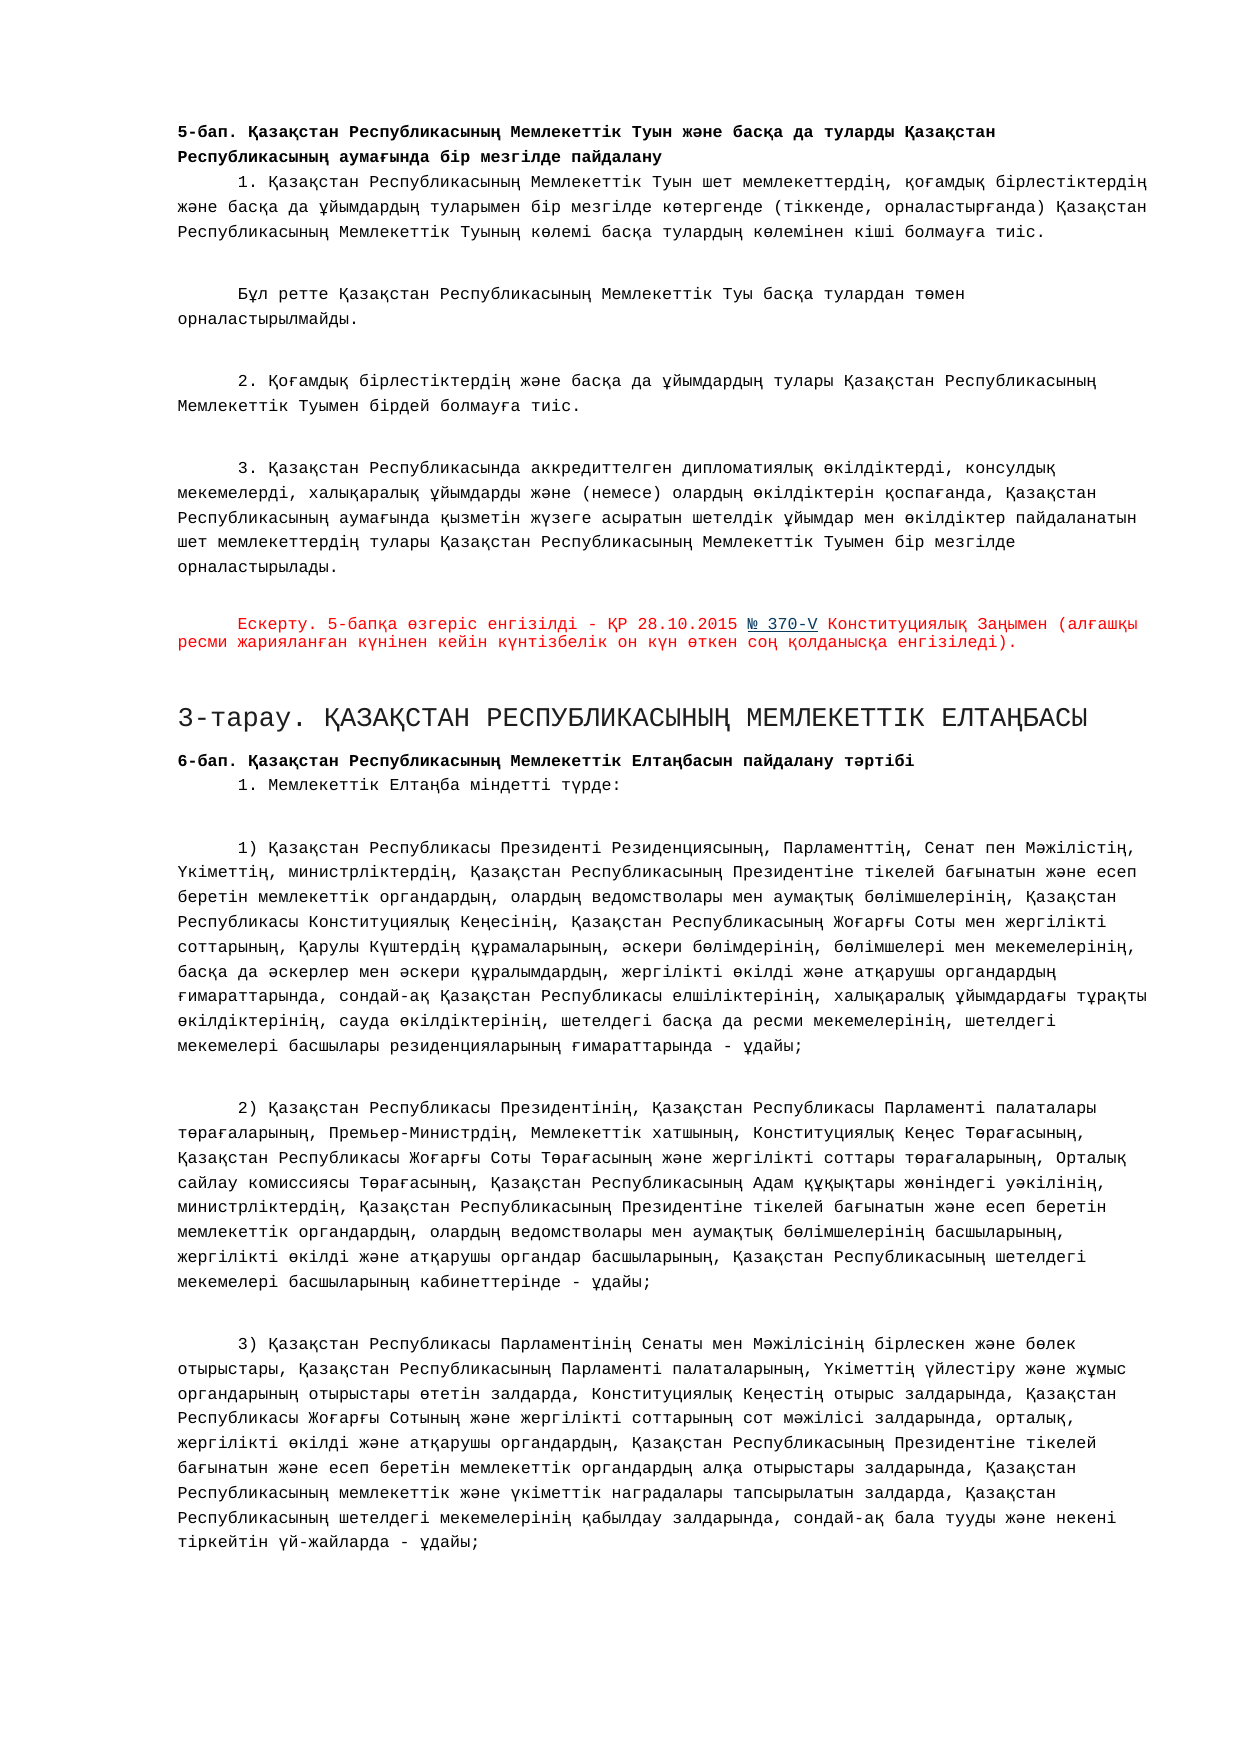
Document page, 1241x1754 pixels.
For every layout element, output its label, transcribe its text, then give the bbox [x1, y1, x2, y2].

text 2. Қоғамдық бірлестіктердің және басқа да ұйымдардың тулары Қазақстан Республикасының Мемлекеттiк Туымен бірдей болмауға тиіс. [177, 367, 1152, 416]
text 2) Қазақстан Республикасы Президентінің, Қазақстан Республикасы Парламенті палаталары төрағаларының, Премьер-Министрдің, Мемлекеттік хатшының, Конституциялық Кеңес Төрағасының, Қазақстан Республикасы Жоғарғы Соты Төрағасының және жергілікті соттары төрағаларының, Орталық сайлау комиссиясы Төрағасының, Қазақстан Республикасының Адам құқықтары жөнiндегi уәкiлінің, министрліктердің, Қазақстан Республикасының Президентiне тiкелей бағынатын және есеп беретiн мемлекеттік органдардың, олардың ведомстволары мен аумақтық бөлімшелерінің басшыларының, жергілікті өкілді және атқарушы органдар басшыларының, Қазақстан Республикасының шетелдегі мекемелері басшыларының кабинеттерінде - ұдайы; [177, 1094, 1152, 1292]
text Бұл ретте Қазақстан Республикасының Мемлекеттік Туы басқа тулардан төмен орналастырылмайды. [177, 279, 1152, 329]
text 1) Қазақстан Республикасы Президенті Резиденциясының, Парламенттің, Сенат пен Мәжілістің, Үкіметтің, министрліктердің, Қазақстан Республикасының Президентіне тікелей бағынатын және есеп беретін мемлекеттік органдардың, олардың ведомстволары мен аумақтық бөлімшелерінің, Қазақстан Республикасы Конституциялық Кеңесінің, Қазақстан Республикасының Жоғарғы Соты мен жергілікті соттарының, Қарулы Күштердің құрамаларының, әскери бөлімдерінің, бөлімшелері мен мекемелерінің, басқа да әскерлер мен әскери құралымдардың, жергілікті өкілді және атқарушы органдардың ғимараттарында, сондай-ақ Қазақстан Республикасы елшіліктерінің, халықаралық ұйымдардағы тұрақты өкілдіктерінің, сауда өкілдіктерінің, шетелдегі басқа да ресми мекемелерінің, шетелдегі мекемелері басшылары резиденцияларының ғимараттарында - ұдайы; [177, 833, 1152, 1056]
text 1. Мемлекеттік Елтаңба міндетті түрде: [177, 771, 1152, 796]
text 3) Қазақстан Республикасы Парламентінің Сенаты мен Мәжілісінің бірлескен және бөлек отырыстары, Қазақстан Республикасының Парламенті палаталарының, Үкіметтің үйлестіру және жұмыс органдарының отырыстары өтетін залдарда, Конституциялық Кеңестің отырыс залдарында, Қазақстан Республикасы Жоғарғы Сотының және жергілікті соттарының сот мәжілісі залдарында, орталық, жергілікті өкілді және атқарушы органдардың, Қазақстан Республикасының Президентіне тікелей бағынатын және есеп беретін мемлекеттік органдардың алқа отырыстары залдарында, Қазақстан Республикасының мемлекеттік және үкіметтік наградалары тапсырылатын залдарда, Қазақстан Республикасының шетелдегі мекемелерінің қабылдау залдарында, сондай-ақ бала тууды және некені тіркейтін үй-жайларда - ұдайы; [177, 1330, 1152, 1553]
text Ескерту. 5-бапқа өзгеріс енгізілді - ҚР 28.10.2015 № 370-V Конституциялық Заңымен (алғашқы ресми жарияланған күнінен кейін күнтізбелік он күн өткен соң қолданысқа енгізіледі). [177, 615, 1152, 681]
text 3. Қазақстан Республикасында аккредиттелген дипломатиялық өкілдіктерді, консулдық мекемелерді, халықаралық ұйымдарды және (немесе) олардың өкілдіктерін қоспағанда, Қазақстан Республикасының аумағында қызметін жүзеге асыратын шетелдік ұйымдар мен өкілдіктер пайдаланатын шет мемлекеттердің тулары Қазақстан Республикасының Мемлекеттік Туымен бір мезгілде орналастырылады. [177, 454, 1152, 578]
text 3-тарау. ҚАЗАҚСТАН РЕСПУБЛИКАСЫНЫҢ МЕМЛЕКЕТТІК ЕЛТАҢБАСЫ [177, 701, 1152, 734]
text 5-бап. Қазақстан Республикасының Мемлекеттiк Туын және басқа да туларды Қазақстан Республикасының аумағында бір мезгілде пайдалану [177, 118, 1152, 168]
text 1. Қазақстан Республикасының Мемлекеттік Туын шет мемлекеттердің, қоғамдық бірлестіктердің және басқа да ұйымдардың туларымен бір мезгілде көтергенде (тіккенде, орналастырғанда) Қазақстан Республикасының Мемлекеттік Туының көлемі басқа тулардың көлемінен кіші болмауға тиіс. [177, 168, 1152, 242]
text 6-бап. Қазақстан Республикасының Мемлекеттік Елтаңбасын пайдалану тәртібі [177, 746, 1152, 771]
